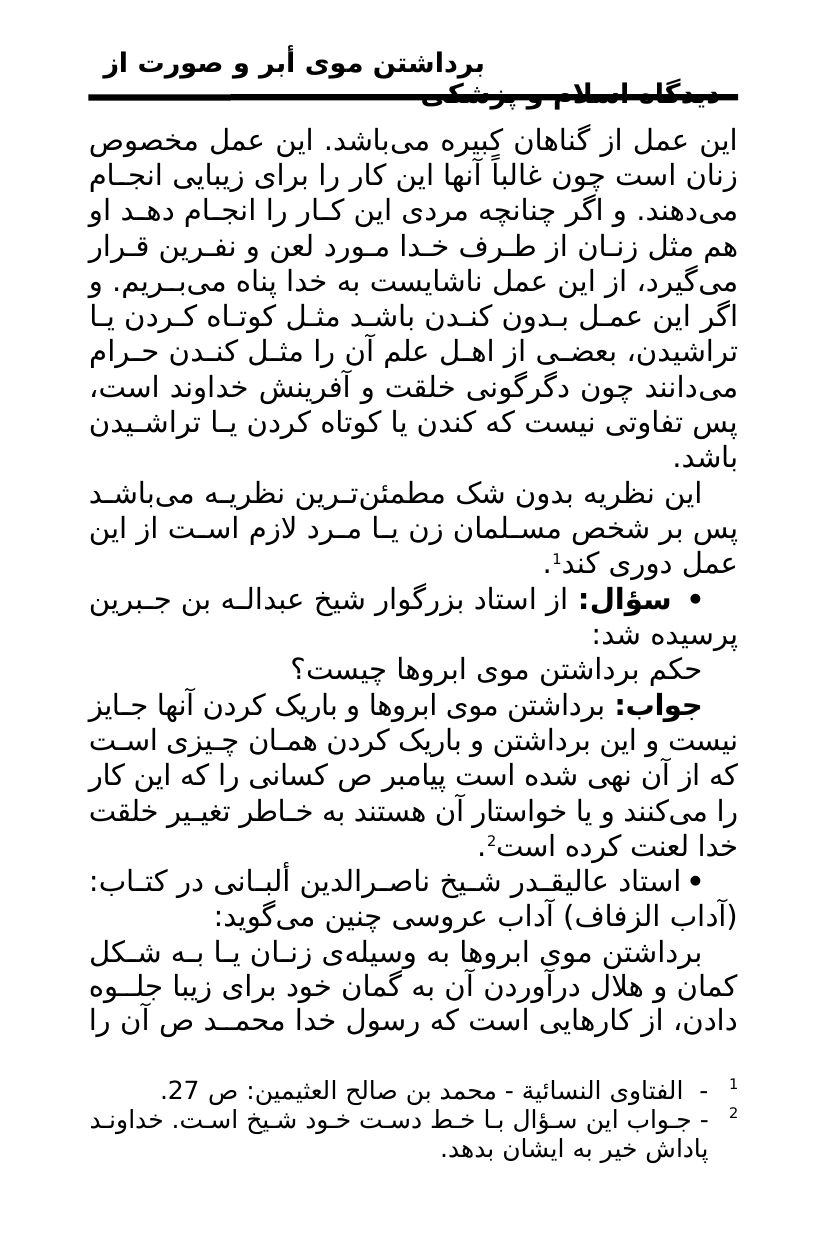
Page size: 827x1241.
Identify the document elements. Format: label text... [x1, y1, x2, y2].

text سؤال: از استاد بزرگوار شیخ عبداله بن جبرین پرسیده شد: [89, 582, 738, 651]
text جواب: برداشتن موی ابروها و باریک کردن آنها جایز نیست و این برداشتن و باریک کردن همان چیزی است که از آن نهی شده است پیامبر ص کسانی را که این کار را می‌کنند و یا خواستار آن هستند به خاطر تغییر خلقت خدا لعنت کرده است. [89, 688, 738, 863]
text حکم برداشتن موی ابروها چیست؟ [89, 653, 738, 687]
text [89, 935, 738, 1037]
text استاد عالیقدر شیخ ناصرالدین ألبانی در کتاب: (آداب الزفاف) آداب عروسی چنین می‌گوید: [89, 864, 738, 934]
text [89, 123, 738, 475]
text این نظریه بدون شک مطمئن‌ترین نظریه می‌باشد پس بر شخص مسلمان زن یا مرد لازم است از این عمل دوری کند. [89, 476, 738, 581]
